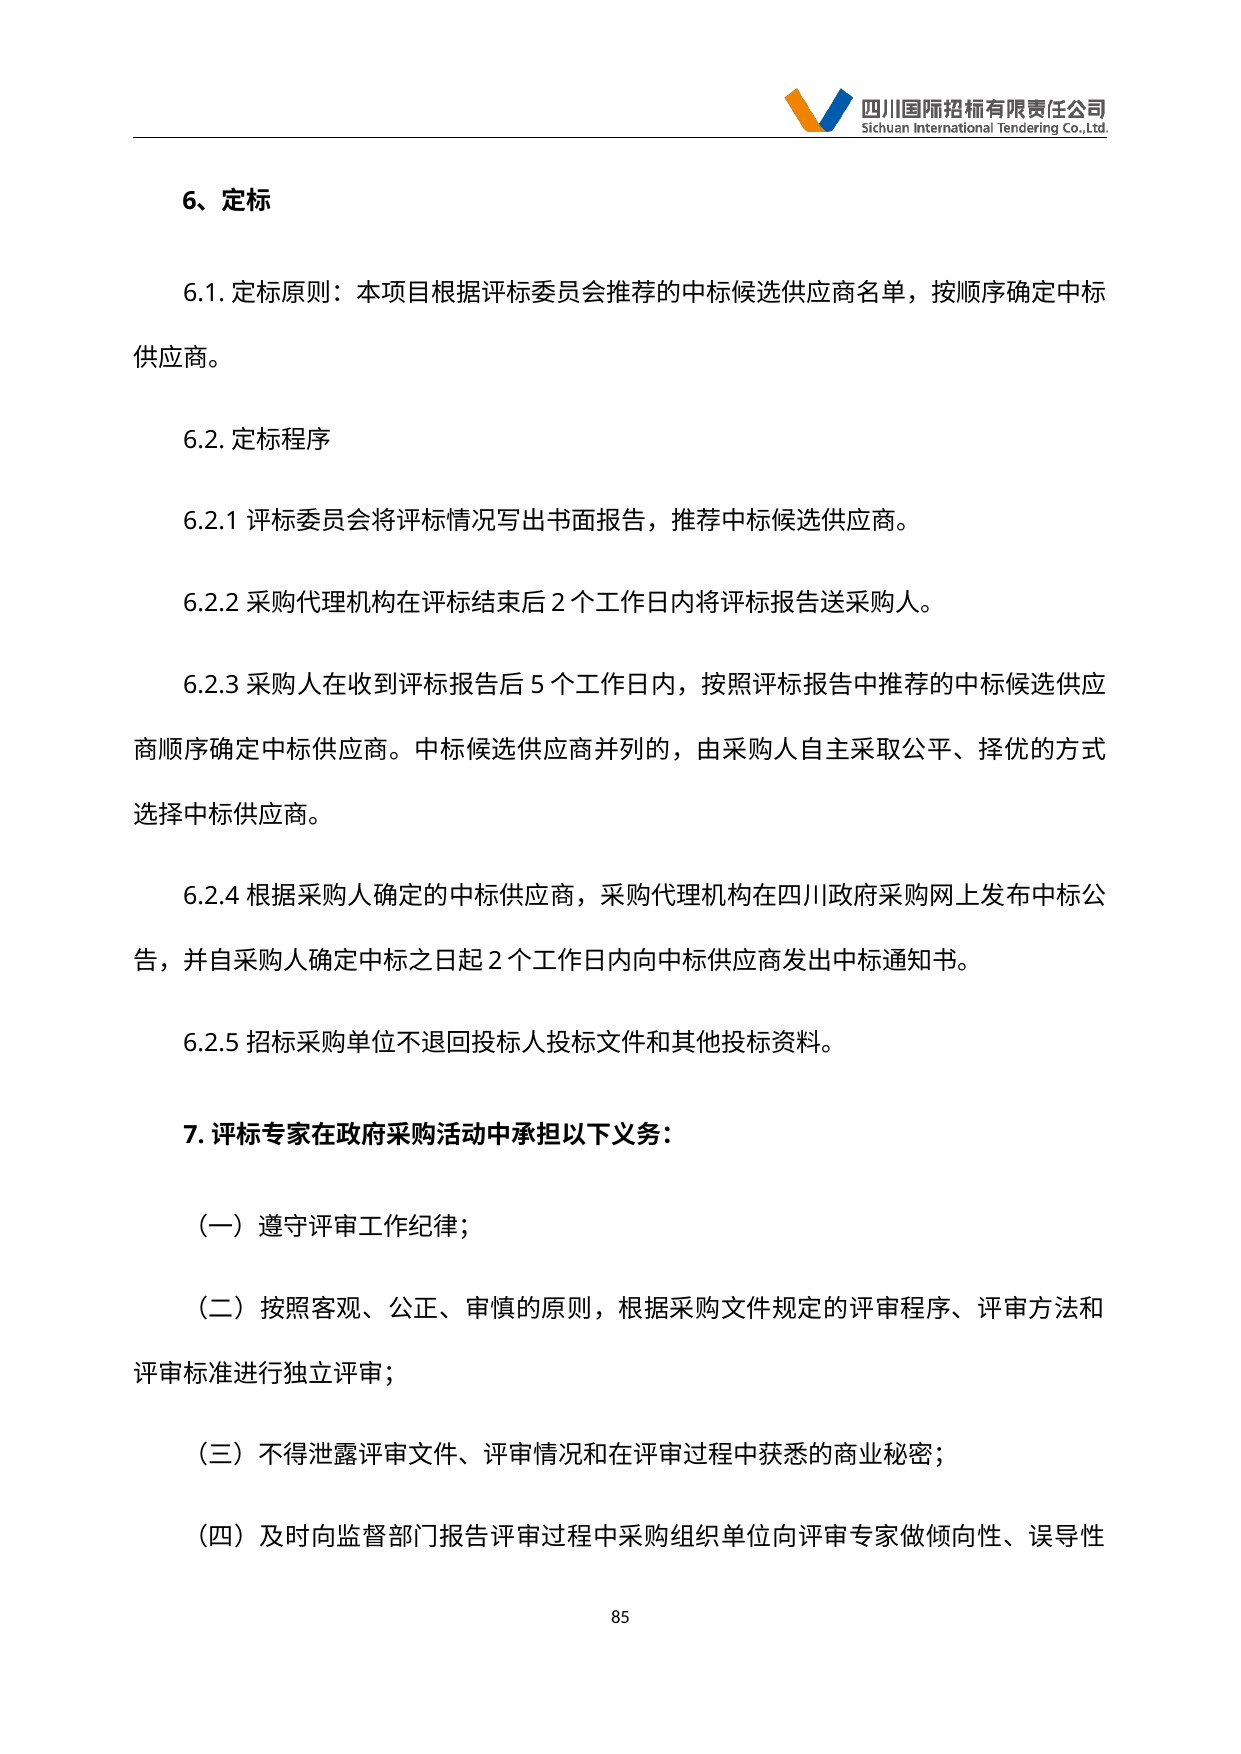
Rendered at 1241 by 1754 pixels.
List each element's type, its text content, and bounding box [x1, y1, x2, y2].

text （三）不得泄露评审文件、评审情况和在评审过程中获悉的商业秘密； [133, 1421, 1107, 1486]
text 6.2.5 招标采购单位不退回投标人投标文件和其他投标资料。 [133, 1008, 1107, 1073]
text （一）遵守评审工作纪律； [133, 1192, 1107, 1257]
subtitle 7. 评标专家在政府采购活动中承担以下义务： [133, 1100, 1107, 1165]
picture [784, 88, 1108, 135]
text 6.2.3 采购人在收到评标报告后5个工作日内，按照评标报告中推荐的中标候选供应商顺序确定中标供应商。中标候选供应商并列的，由采购人自主采取公平、择优的方式选择中标供应商。 [133, 650, 1107, 845]
text 6.2. 定标程序 [133, 405, 1107, 470]
text （二）按照客观、公正、审慎的原则，根据采购文件规定的评审程序、评审方法和评审标准进行独立评审； [133, 1274, 1107, 1404]
subtitle 6、定标 [133, 166, 1107, 231]
text 6.2.1 评标委员会将评标情况写出书面报告，推荐中标候选供应商。 [133, 486, 1107, 551]
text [133, 1502, 1107, 1567]
text 6.2.4 根据采购人确定的中标供应商，采购代理机构在四川政府采购网上发布中标公告，并自采购人确定中标之日起2个工作日内向中标供应商发出中标通知书。 [133, 861, 1107, 991]
text 6.2.2 采购代理机构在评标结束后2个工作日内将评标报告送采购人。 [133, 568, 1107, 633]
text 6.1. 定标原则：本项目根据评标委员会推荐的中标候选供应商名单，按顺序确定中标供应商。 [133, 258, 1107, 388]
